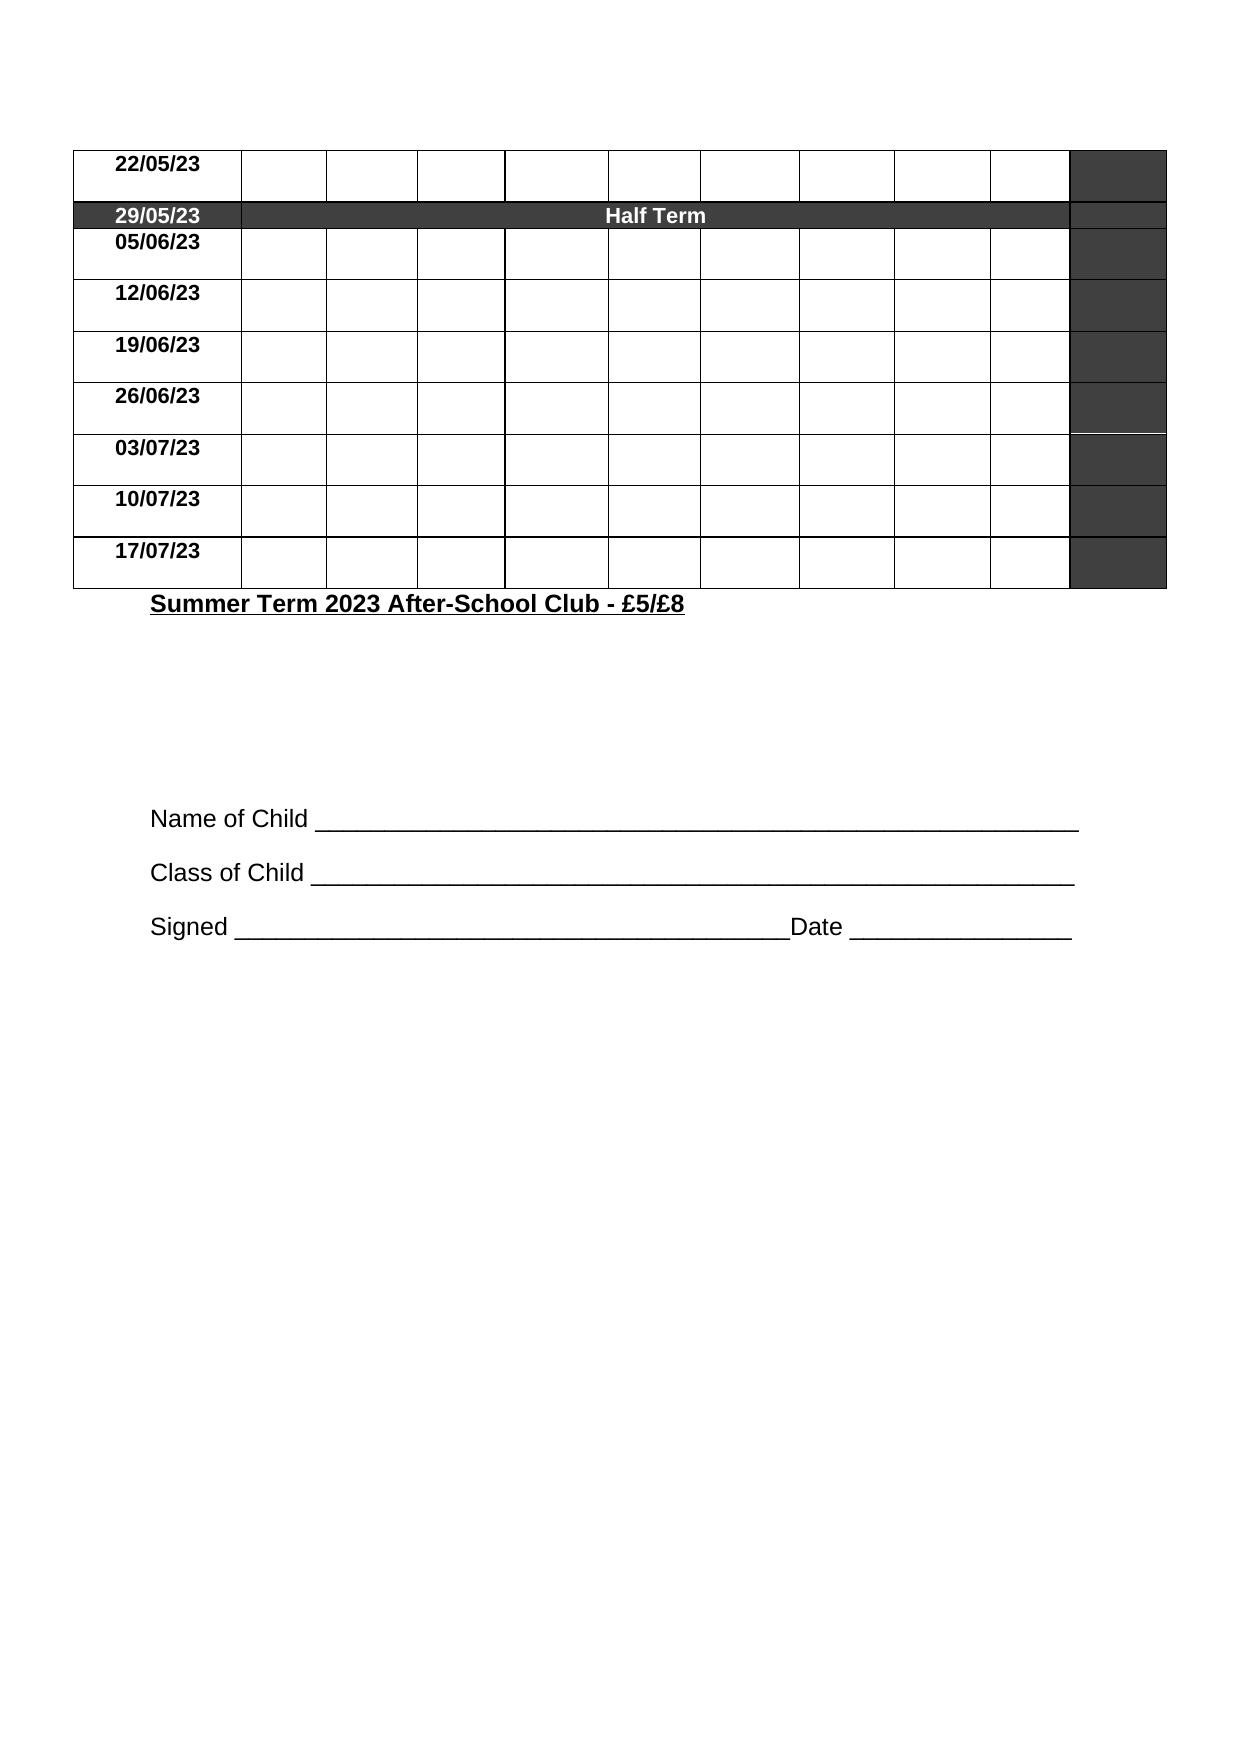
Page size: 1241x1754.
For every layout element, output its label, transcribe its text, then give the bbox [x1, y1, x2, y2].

table_cell [800, 435, 894, 485]
table_cell [895, 435, 990, 485]
table_cell [242, 229, 326, 279]
table_cell [327, 538, 417, 588]
table_cell [1071, 229, 1166, 279]
table_cell [701, 332, 799, 382]
table_cell [1071, 203, 1166, 228]
table_cell [701, 538, 799, 588]
table_cell [418, 435, 504, 485]
table_cell [991, 383, 1069, 433]
table_cell 19/06/23 [74, 332, 241, 382]
table_cell [327, 486, 417, 536]
table_cell [1071, 280, 1166, 331]
table_cell 12/06/23 [74, 280, 241, 331]
table_cell [895, 151, 990, 201]
table_cell [418, 383, 504, 433]
table_cell [800, 486, 894, 536]
table_cell 17/07/23 [74, 538, 241, 588]
table_cell 03/07/23 [74, 435, 241, 485]
table_cell [1071, 435, 1166, 485]
table_cell [609, 383, 700, 433]
table_cell [418, 229, 504, 279]
table_cell [609, 332, 700, 382]
table_cell [800, 151, 894, 201]
table_cell 22/05/23 [74, 151, 241, 201]
table_cell [991, 151, 1069, 201]
table_cell [1071, 383, 1166, 433]
table_cell [506, 151, 608, 201]
table_cell [327, 151, 417, 201]
table_cell [1071, 151, 1166, 201]
table_cell [418, 538, 504, 588]
table_cell [701, 229, 799, 279]
table_cell [800, 229, 894, 279]
table_cell [609, 280, 700, 331]
table_cell 10/07/23 [74, 486, 241, 536]
table_cell [242, 435, 326, 485]
table_cell [895, 538, 990, 588]
table_cell [506, 229, 608, 279]
table_cell [895, 229, 990, 279]
table_cell [609, 151, 700, 201]
table_cell [991, 435, 1069, 485]
table_cell [991, 486, 1069, 536]
table_cell [506, 486, 608, 536]
table_cell [242, 332, 326, 382]
table_cell [327, 332, 417, 382]
table_cell [609, 229, 700, 279]
table_cell [327, 280, 417, 331]
table_cell [701, 280, 799, 331]
table_cell [991, 538, 1069, 588]
table_cell [418, 332, 504, 382]
table_cell [242, 151, 326, 201]
table_cell [242, 280, 326, 331]
table_cell [327, 383, 417, 433]
table_cell [701, 151, 799, 201]
table_cell [800, 280, 894, 331]
table_cell [242, 538, 326, 588]
table_cell [701, 383, 799, 433]
table_cell [609, 486, 700, 536]
table_cell [506, 435, 608, 485]
table_cell [800, 538, 894, 588]
table_cell [800, 383, 894, 433]
table_cell [991, 280, 1069, 331]
table_cell [418, 151, 504, 201]
table_cell [991, 332, 1069, 382]
table_cell [1071, 538, 1166, 588]
table_cell [991, 229, 1069, 279]
table_cell 05/06/23 [74, 229, 241, 279]
table_cell [506, 383, 608, 433]
table_cell [242, 486, 326, 536]
table_cell [895, 383, 990, 433]
table_cell [418, 486, 504, 536]
table_cell [800, 332, 894, 382]
table_cell [609, 538, 700, 588]
table_cell [506, 538, 608, 588]
text Class of Child _______________________________________________________ [150, 858, 1090, 887]
table_cell [418, 280, 504, 331]
text Name of Child _______________________________________________________ [150, 804, 1090, 833]
table_cell [327, 435, 417, 485]
text Summer Term 2023 After-School Club - £5/£8 [150, 589, 1090, 618]
table_cell [506, 280, 608, 331]
table_cell [1071, 332, 1166, 382]
table_cell [895, 332, 990, 382]
text Signed ________________________________________Date ________________ [150, 912, 1090, 941]
table_cell 29/05/23 [74, 203, 241, 228]
table_cell Half Term [242, 203, 1069, 228]
table_cell [701, 486, 799, 536]
table_cell 26/06/23 [74, 383, 241, 433]
table_cell [895, 280, 990, 331]
table_cell [1071, 486, 1166, 536]
table_cell [895, 486, 990, 536]
table_cell [242, 383, 326, 433]
table_cell [609, 435, 700, 485]
table_cell [327, 229, 417, 279]
table_cell [701, 435, 799, 485]
table_cell [506, 332, 608, 382]
